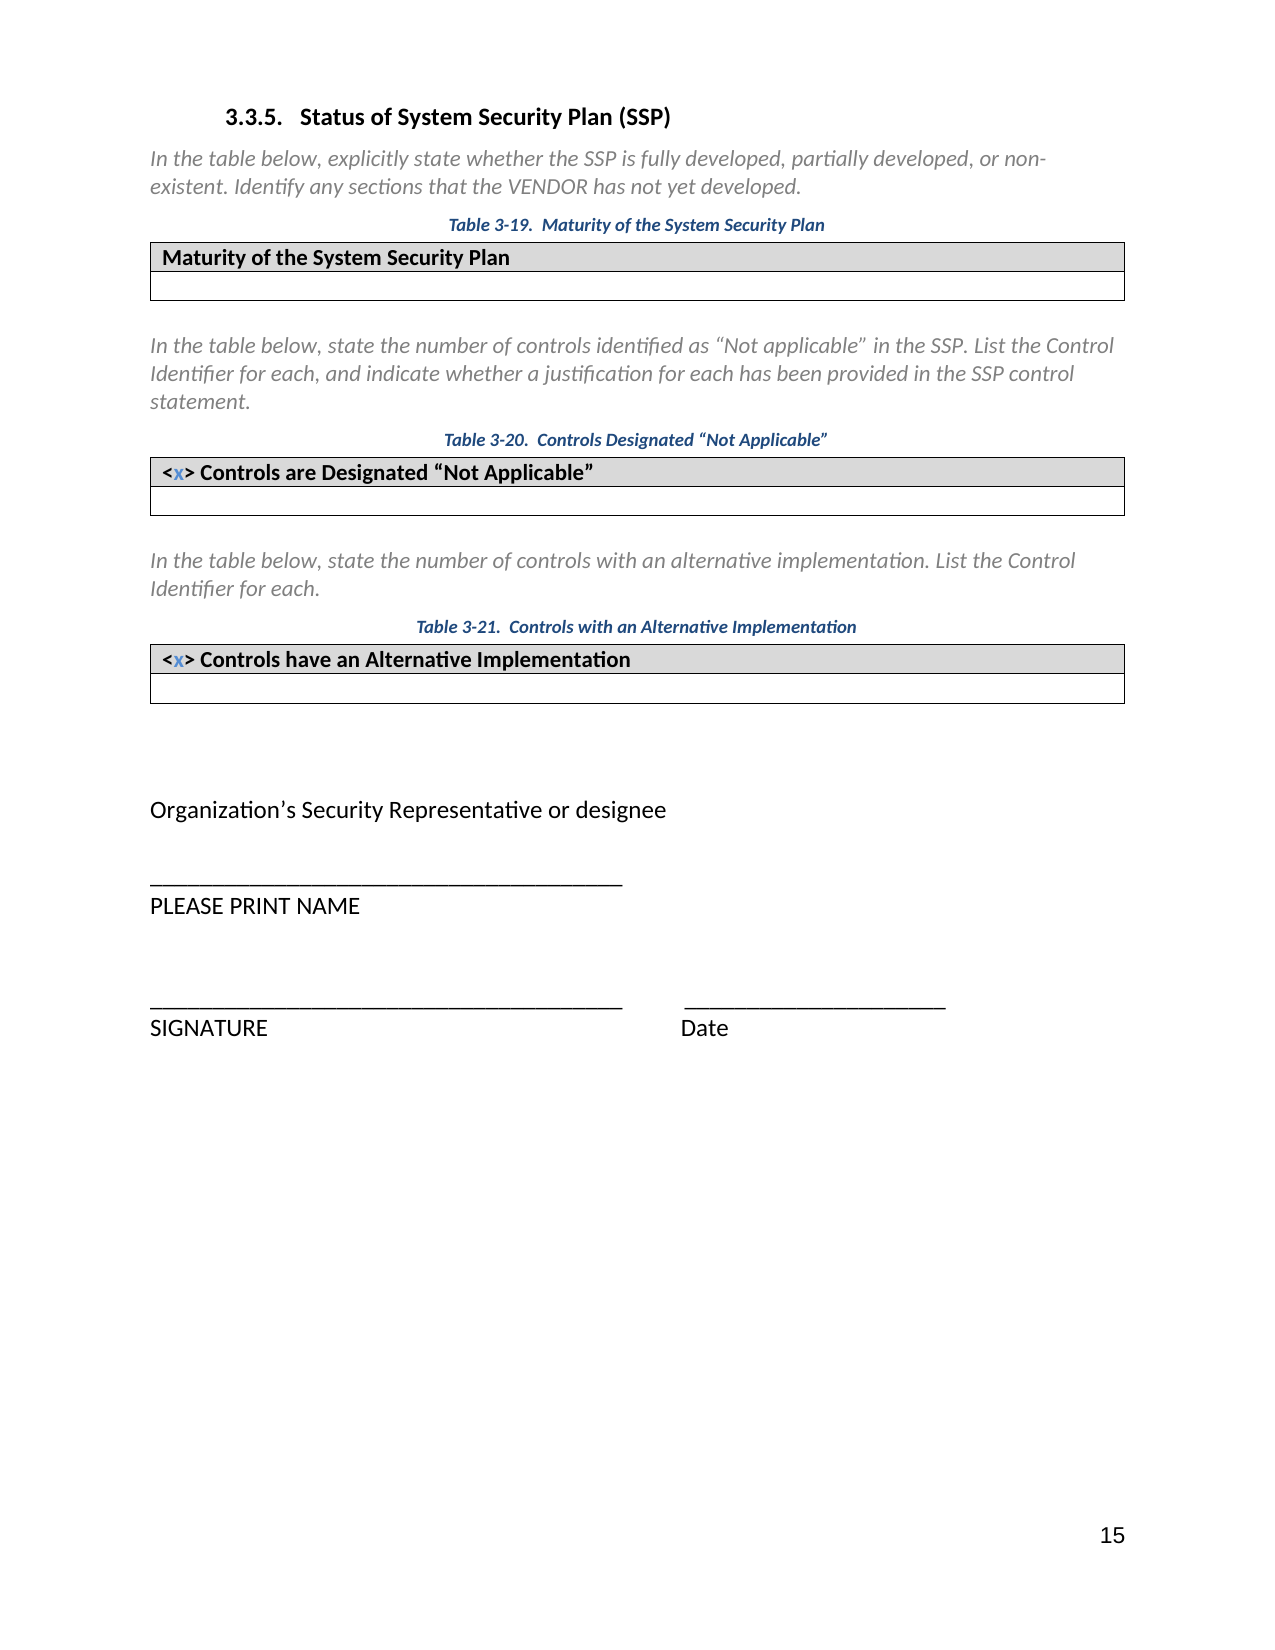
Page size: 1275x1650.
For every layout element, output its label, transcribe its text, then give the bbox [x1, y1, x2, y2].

text In the table below, state the number of controls identified as “Not applicable” in the SSP. List the Control Identifier for each, and indicate whether a justification for each has been provided in the SSP control statement. [150, 331, 1125, 416]
table_cell [151, 487, 1124, 515]
text Table 3-21. Controls with an Alternative Implementation [150, 615, 1125, 638]
subtitle Status of System Security Plan (SSP) [225, 101, 1125, 132]
text PLEASE PRINT NAME [150, 890, 1125, 921]
table_cell [151, 674, 1124, 702]
text ______________________________________ [150, 859, 1125, 890]
table_header <x> Controls are Designated “Not Applicable” [151, 458, 1124, 486]
table_cell [151, 272, 1124, 300]
table_header <x> Controls have an Alternative Implementation [151, 645, 1124, 673]
text Table 3-20. Controls Designated “Not Applicable” [150, 428, 1125, 451]
text ______________________________________ _____________________ [150, 982, 1125, 1012]
text In the table below, explicitly state whether the SSP is fully developed, partially developed, or non-existent. Identify any sections that the VENDOR has not yet developed. [150, 144, 1125, 200]
text Table 3-19. Maturity of the System Security Plan [150, 213, 1125, 236]
table_header Maturity of the System Security Plan [151, 243, 1124, 271]
text In the table below, state the number of controls with an alternative implementation. List the Control Identifier for each. [150, 547, 1125, 603]
text SIGNATURE Date [150, 1012, 1125, 1043]
text Organization’s Security Representative or designee [150, 794, 1125, 824]
